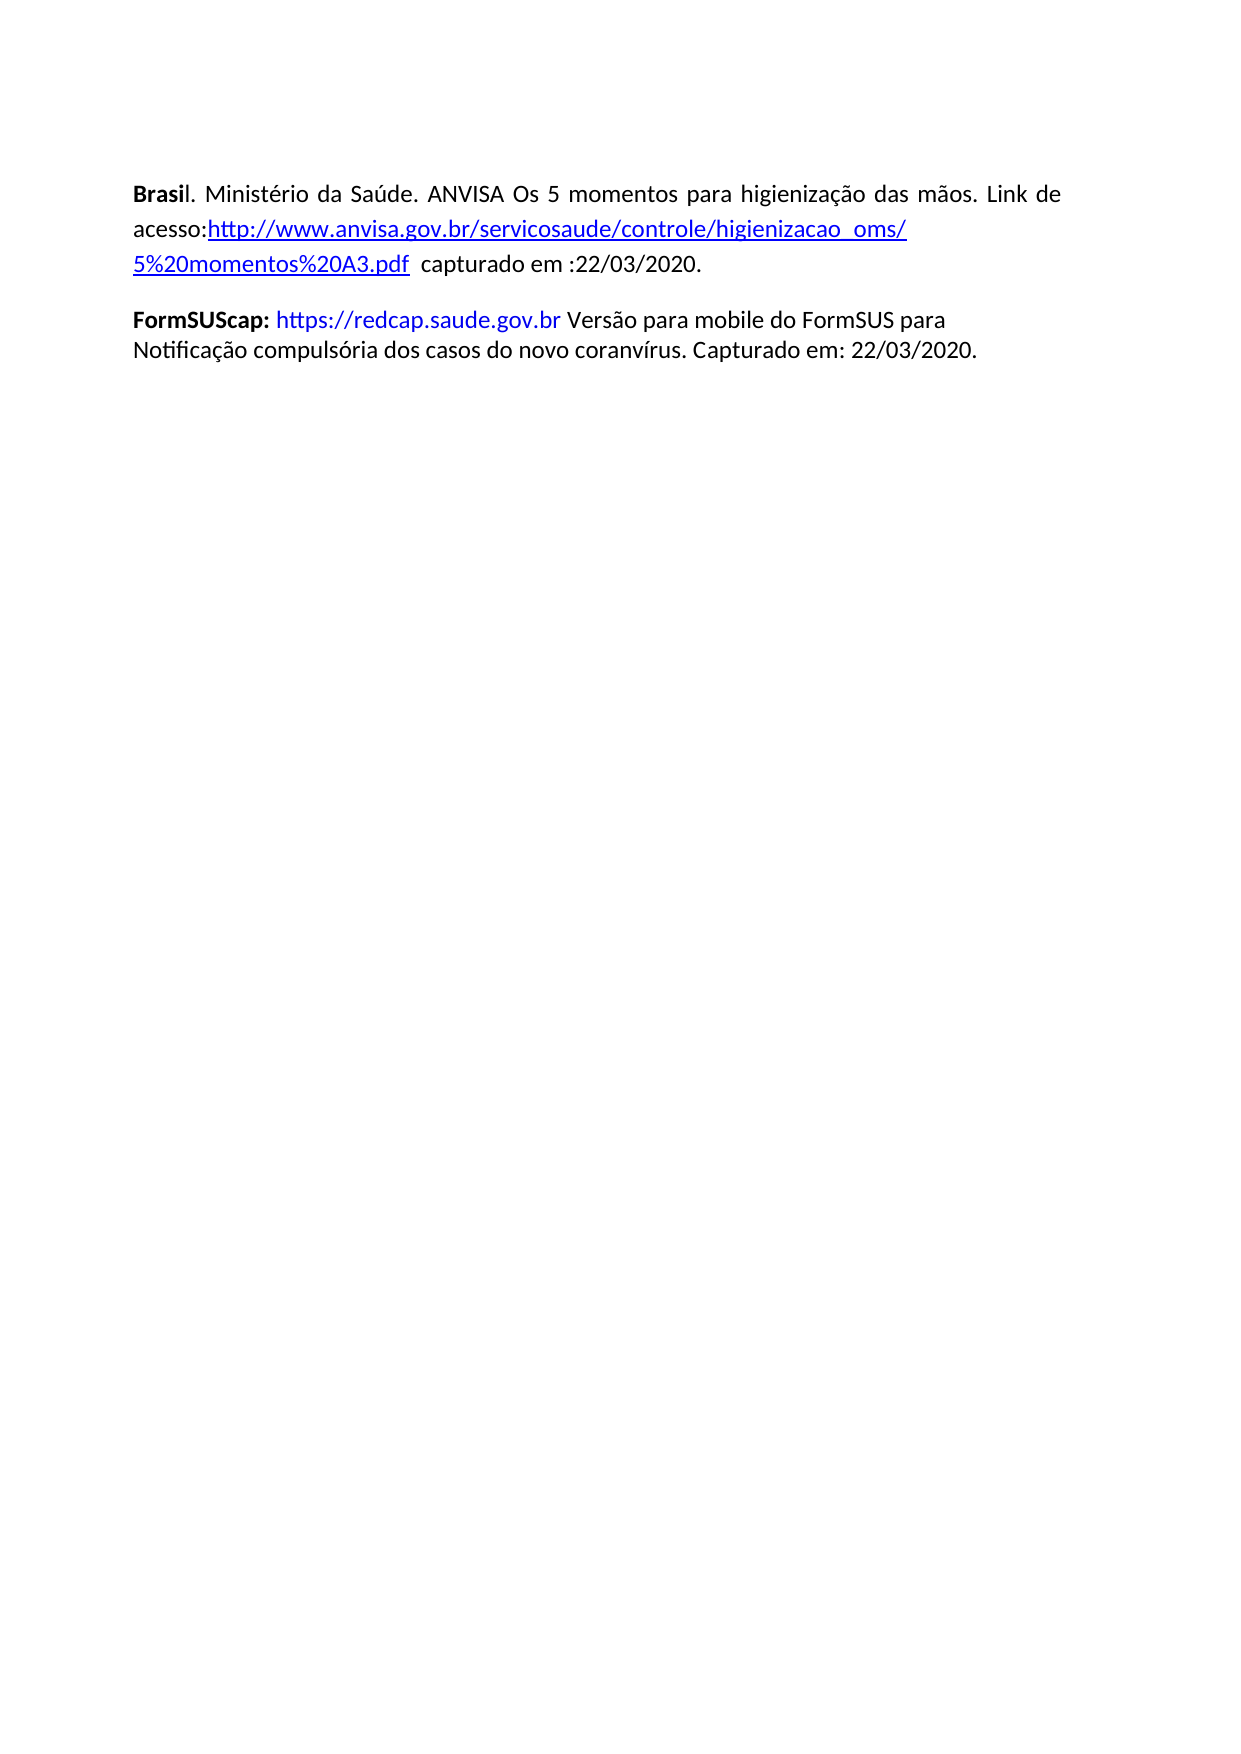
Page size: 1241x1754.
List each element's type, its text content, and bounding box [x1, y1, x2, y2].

text Brasil. Ministério da Saúde. ANVISA Os 5 momentos para higienização das mãos. Link de acesso:http://www.anvisa.gov.br/servicosaude/controle/higienizacao_oms/5%20momentos%20A3.pdf capturado em :22/03/2020. [133, 178, 1063, 279]
text FormSUScap: https://redcap.saude.gov.br Versão para mobile do FormSUS para Notificação compulsória dos casos do novo coranvírus. Capturado em: 22/03/2020. [133, 304, 1063, 365]
